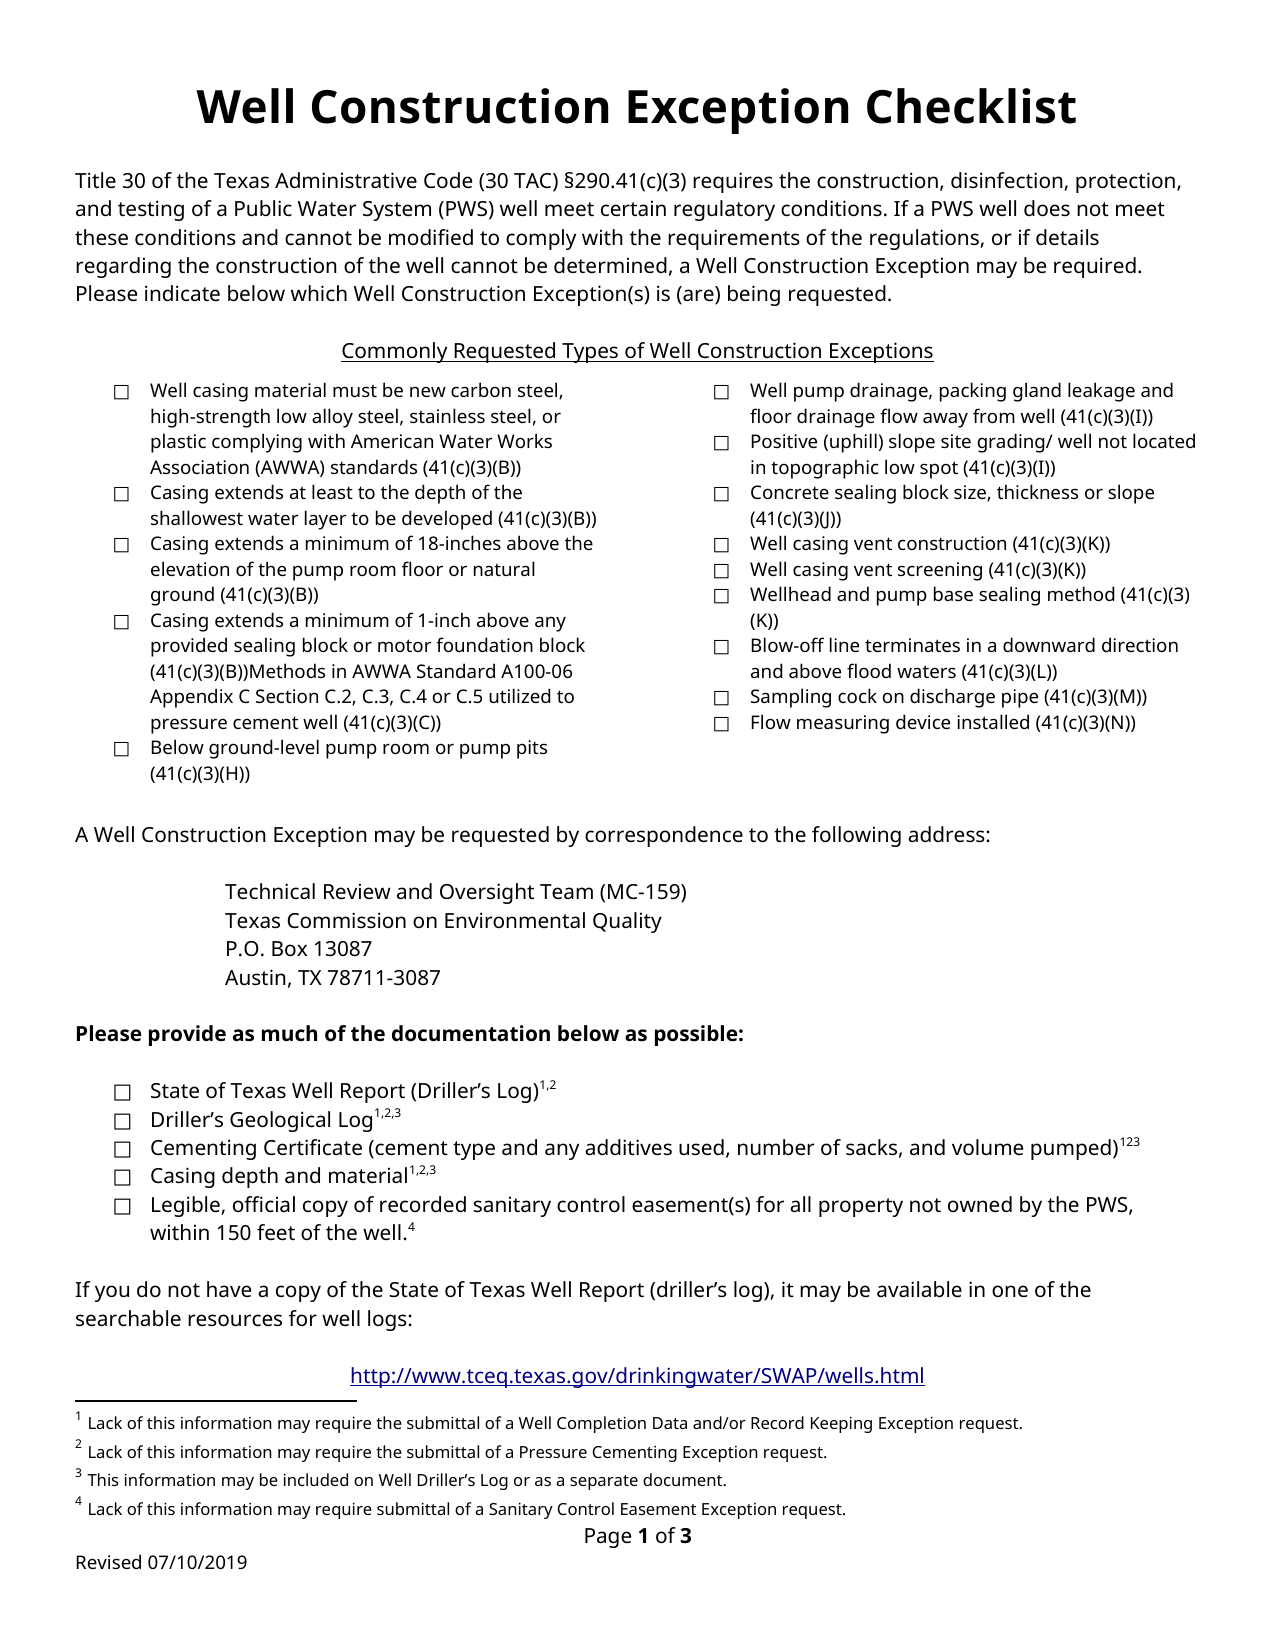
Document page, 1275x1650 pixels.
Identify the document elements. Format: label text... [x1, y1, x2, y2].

list Casing extends a minimum of 1-inch above any provided sealing block or motor foundation block (41(c)(3)(B))Methods in AWWA Standard A100-06 Appendix C Section C.2, C.3, C.4 or C.5 utilized to pressure cement well (41(c)(3)(C)) [112, 607, 600, 735]
list Well casing vent screening (41(c)(3)(K)) [712, 556, 1200, 582]
list Driller’s Geological Log1,2, [112, 1105, 1200, 1133]
list Casing depth and material1,2,3 [112, 1162, 1200, 1190]
list Well casing material must be new carbon steel, high-strength low alloy steel, stainless steel, or plastic complying with American Water Works Association (AWWA) standards (41(c)(3)(B)) [112, 377, 600, 479]
list Flow measuring device installed (41(c)(3)(N)) [712, 709, 1200, 735]
list Casing extends a minimum of 18-inches above the elevation of the pump room floor or natural ground (41(c)(3)(B)) [112, 531, 600, 607]
text Title 30 of the Texas Administrative Code (30 TAC) §290.41(c)(3) requires the construction, disinfection, protection, and testing of a Public Water System (PWS) well meet certain regulatory conditions. If a PWS well does not meet these conditions and cannot be modified to comply with the requirements of the regulations, or if details regarding the construction of the well cannot be determined, a Well Construction Exception may be required. Please indicate below which Well Construction Exception(s) is (are) being requested. [75, 166, 1200, 308]
text If you do not have a copy of the State of Texas Well Report (driller’s log), it may be available in one of the searchable resources for well logs: [75, 1275, 1200, 1332]
list Well casing vent construction (41(c)(3)(K)) [712, 531, 1200, 556]
list Sampling cock on discharge pipe (41(c)(3)(M)) [712, 684, 1200, 709]
list Below ground-level pump room or pump pits (41(c)(3)(H)) [112, 735, 600, 786]
list Concrete sealing block size, thickness or slope (41(c)(3)(J)) [712, 479, 1200, 531]
list Wellhead and pump base sealing method (41(c)(3)(K)) [712, 582, 1200, 633]
text Please provide as much of the documentation below as possible: [75, 1019, 1200, 1048]
text http://www.tceq.texas.gov/drinkingwater/SWAP/wells.html [75, 1361, 1200, 1389]
list Blow-off line terminates in a downward direction and above flood waters (41(c)(3)(L)) [712, 633, 1200, 684]
text Commonly Requested Types of Well Construction Exceptions [75, 336, 1200, 365]
list State of Texas Well Report (Driller’s Log), [112, 1076, 1200, 1105]
text Texas Commission on Environmental Quality [225, 906, 1200, 934]
list Cementing Certificate (cement type and any additives used, number of sacks, and volume pumped)123 [112, 1133, 1200, 1162]
text Austin, TX 78711-3087 [225, 963, 1200, 991]
text A Well Construction Exception may be requested by correspondence to the following address: [75, 820, 1200, 849]
list Legible, official copy of recorded sanitary control easement(s) for all property not owned by the PWS, within 150 feet of the well. [112, 1190, 1200, 1247]
title Well Construction Exception Checklist [75, 75, 1200, 137]
list Well pump drainage, packing gland leakage and floor drainage flow away from well (41(c)(3)(I)) [712, 377, 1200, 428]
list Positive (uphill) slope site grading/ well not located in topographic low spot (41(c)(3)(I)) [712, 428, 1200, 479]
text Technical Review and Oversight Team (MC-159) [225, 877, 1200, 906]
list Casing extends at least to the depth of the shallowest water layer to be developed (41(c)(3)(B)) [112, 479, 600, 531]
text P.O. Box 13087 [225, 934, 1200, 963]
